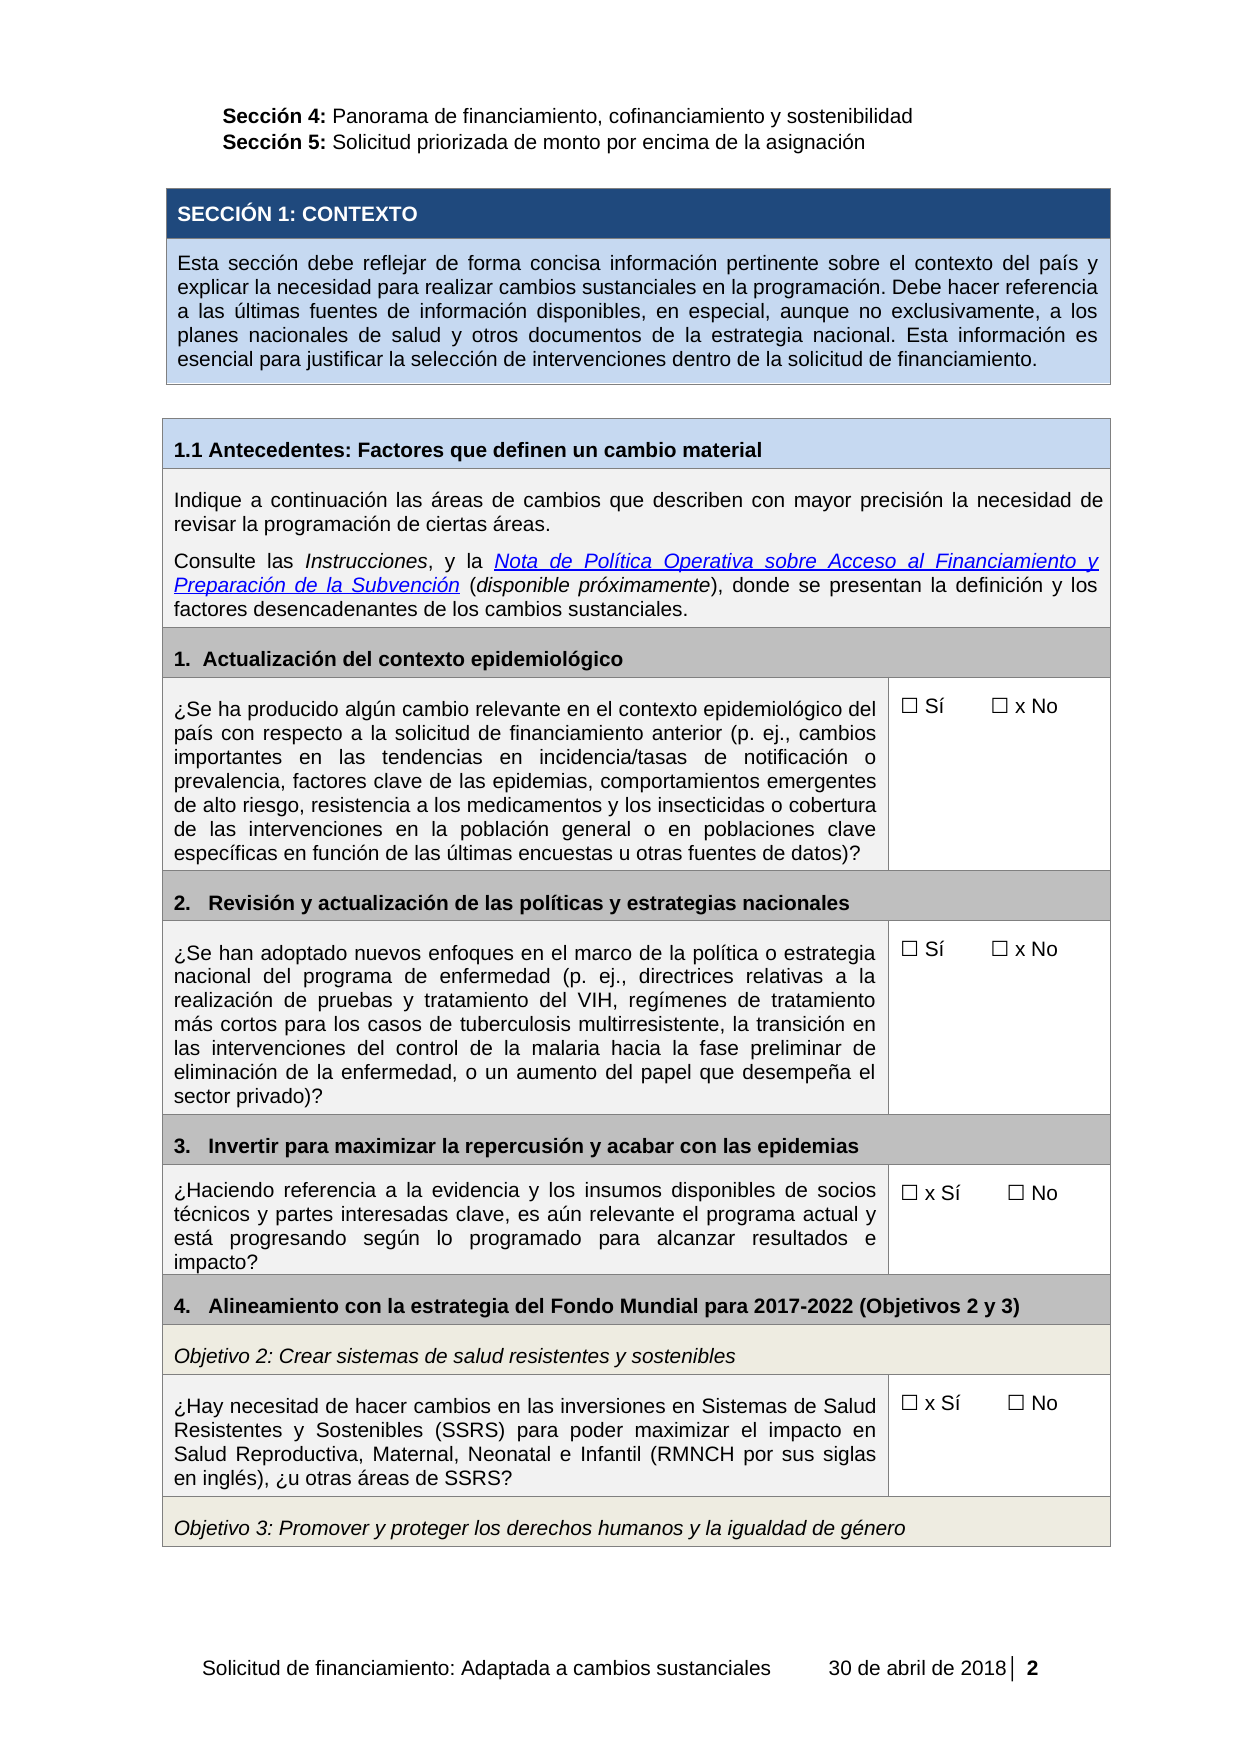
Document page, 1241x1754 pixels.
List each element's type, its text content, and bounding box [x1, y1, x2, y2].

table_header 1.1 Antecedentes: Factores que definen un cambio material [163, 419, 1110, 468]
table_header SECCIÓN 1: CONTEXTO [167, 189, 1110, 238]
table_cell 3. Invertir para maximizar la repercusión y acabar con las epidemias [163, 1115, 1110, 1164]
table_cell ☐ x Sí ☐ No [889, 1375, 1110, 1496]
table_cell ¿Hay necesitad de hacer cambios en las inversiones en Sistemas de Salud Resistentes y Sostenibles (SSRS) para poder maximizar el impacto en Salud Reproductiva, Maternal, Neonatal e Infantil (RMNCH por sus siglas en inglés), ¿u otras áreas de SSRS? [163, 1375, 888, 1496]
table_cell 2. Revisión y actualización de las políticas y estrategias nacionales [163, 871, 1110, 920]
table_cell Objetivo 3: Promover y proteger los derechos humanos y la igualdad de género [163, 1497, 1110, 1546]
table_cell Objetivo 2: Crear sistemas de salud resistentes y sostenibles [163, 1325, 1110, 1374]
table_cell 1. Actualización del contexto epidemiológico [163, 628, 1110, 677]
table_cell ¿Haciendo referencia a la evidencia y los insumos disponibles de socios técnicos y partes interesadas clave, es aún relevante el programa actual y está progresando según lo programado para alcanzar resultados e impacto? [163, 1165, 888, 1274]
table_cell ☐ Sí ☐ x No [889, 921, 1110, 1114]
table_cell ☐ Sí ☐ x No [889, 678, 1110, 870]
table_cell ¿Se ha producido algún cambio relevante en el contexto epidemiológico del país con respecto a la solicitud de financiamiento anterior (p. ej., cambios importantes en las tendencias en incidencia/tasas de notificación o prevalencia, factores clave de las epidemias, comportamientos emergentes de alto riesgo, resistencia a los medicamentos y los insecticidas o cobertura de las intervenciones en la población general o en poblaciones clave específicas en función de las últimas encuestas u otras fuentes de datos)? [163, 678, 888, 870]
table_cell Esta sección debe reflejar de forma concisa información pertinente sobre el contexto del país y explicar la necesidad para realizar cambios sustanciales en la programación. Debe hacer referencia a las últimas fuentes de información disponibles, en especial, aunque no exclusivamente, a los planes nacionales de salud y otros documentos de la estrategia nacional. Esta información es esencial para justificar la selección de intervenciones dentro de la solicitud de financiamiento. [167, 239, 1110, 383]
table_cell 4. Alineamiento con la estrategia del Fondo Mundial para 2017-2022 (Objetivos 2 y 3) [163, 1275, 1110, 1324]
table_cell ☐ x Sí ☐ No [889, 1165, 1110, 1274]
table_cell ¿Se han adoptado nuevos enfoques en el marco de la política o estrategia nacional del programa de enfermedad (p. ej., directrices relativas a la realización de pruebas y tratamiento del VIH, regímenes de tratamiento más cortos para los casos de tuberculosis multirresistente, la transición en las intervenciones del control de la malaria hacia la fase preliminar de eliminación de la enfermedad, o un aumento del papel que desempeña el sector privado)? [163, 921, 888, 1114]
table_cell Indique a continuación las áreas de cambios que describen con mayor precisión la necesidad de revisar la programación de ciertas áreas. Consulte las Instrucciones, y la Nota de Política Operativa sobre Acceso al Financiamiento y Preparación de la Subvención (disponible próximamente), donde se presentan la definición y los factores desencadenantes de los cambios sustanciales. [163, 469, 1110, 627]
text Sección 4: Panorama de financiamiento, cofinanciamiento y sostenibilidad [222, 104, 1028, 128]
text Sección 5: Solicitud priorizada de monto por encima de la asignación [222, 129, 1028, 153]
